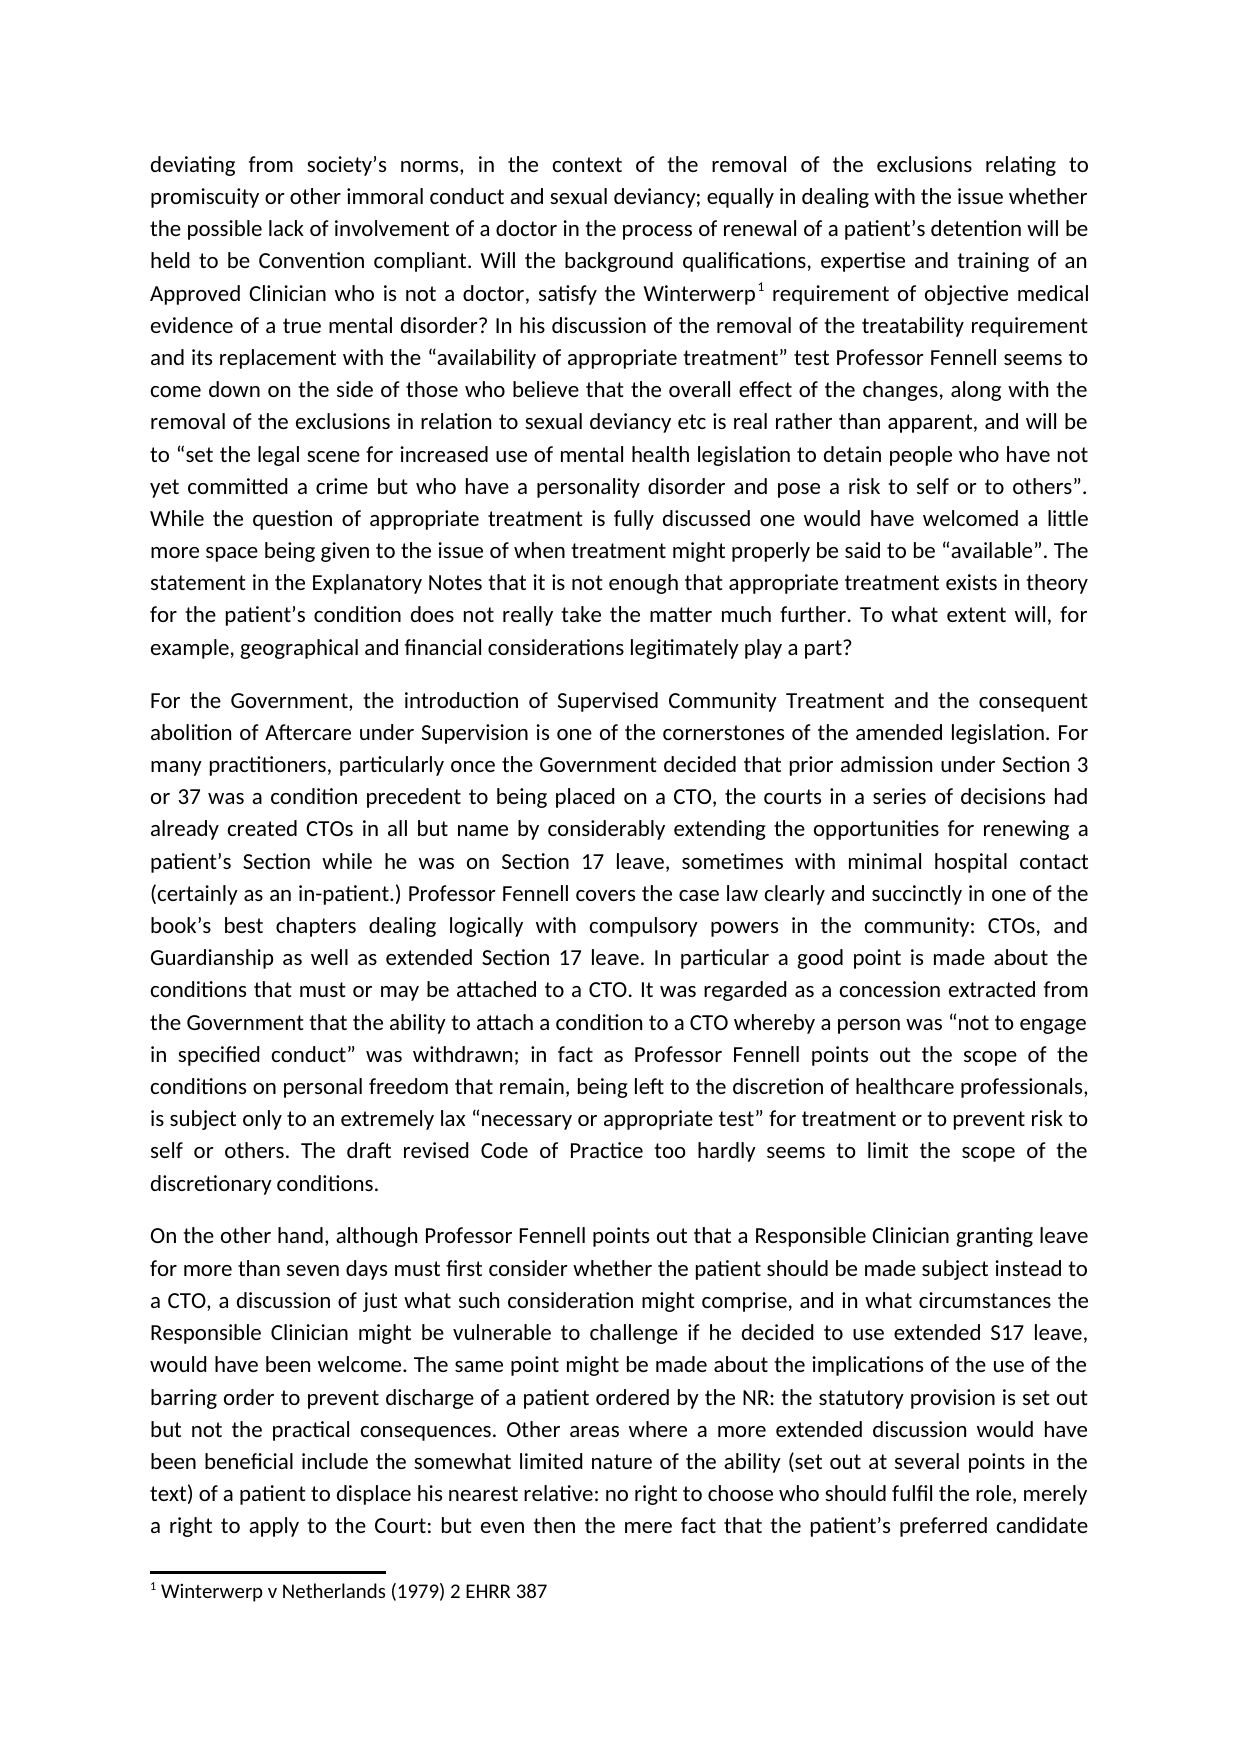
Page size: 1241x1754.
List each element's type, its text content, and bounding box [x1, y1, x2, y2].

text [150, 150, 1090, 661]
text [150, 1222, 1090, 1539]
text For the Government, the introduction of Supervised Community Treatment and the consequent abolition of Aftercare under Supervision is one of the cornerstones of the amended legislation. For many practitioners, particularly once the Government decided that prior admission under Section 3 or 37 was a condition precedent to being placed on a CTO, the courts in a series of decisions had already created CTOs in all but name by considerably extending the opportunities for renewing a patient’s Section while he was on Section 17 leave, sometimes with minimal hospital contact (certainly as an in-patient.) Professor Fennell covers the case law clearly and succinctly in one of the book’s best chapters dealing logically with compulsory powers in the community: CTOs, and Guardianship as well as extended Section 17 leave. In particular a good point is made about the conditions that must or may be attached to a CTO. It was regarded as a concession extracted from the Government that the ability to attach a condition to a CTO whereby a person was “not to engage in specified conduct” was withdrawn; in fact as Professor Fennell points out the scope of the conditions on personal freedom that remain, being left to the discretion of healthcare professionals, is subject only to an extremely lax “necessary or appropriate test” for treatment or to prevent risk to self or others. The draft revised Code of Practice too hardly seems to limit the scope of the discretionary conditions. [150, 686, 1090, 1197]
